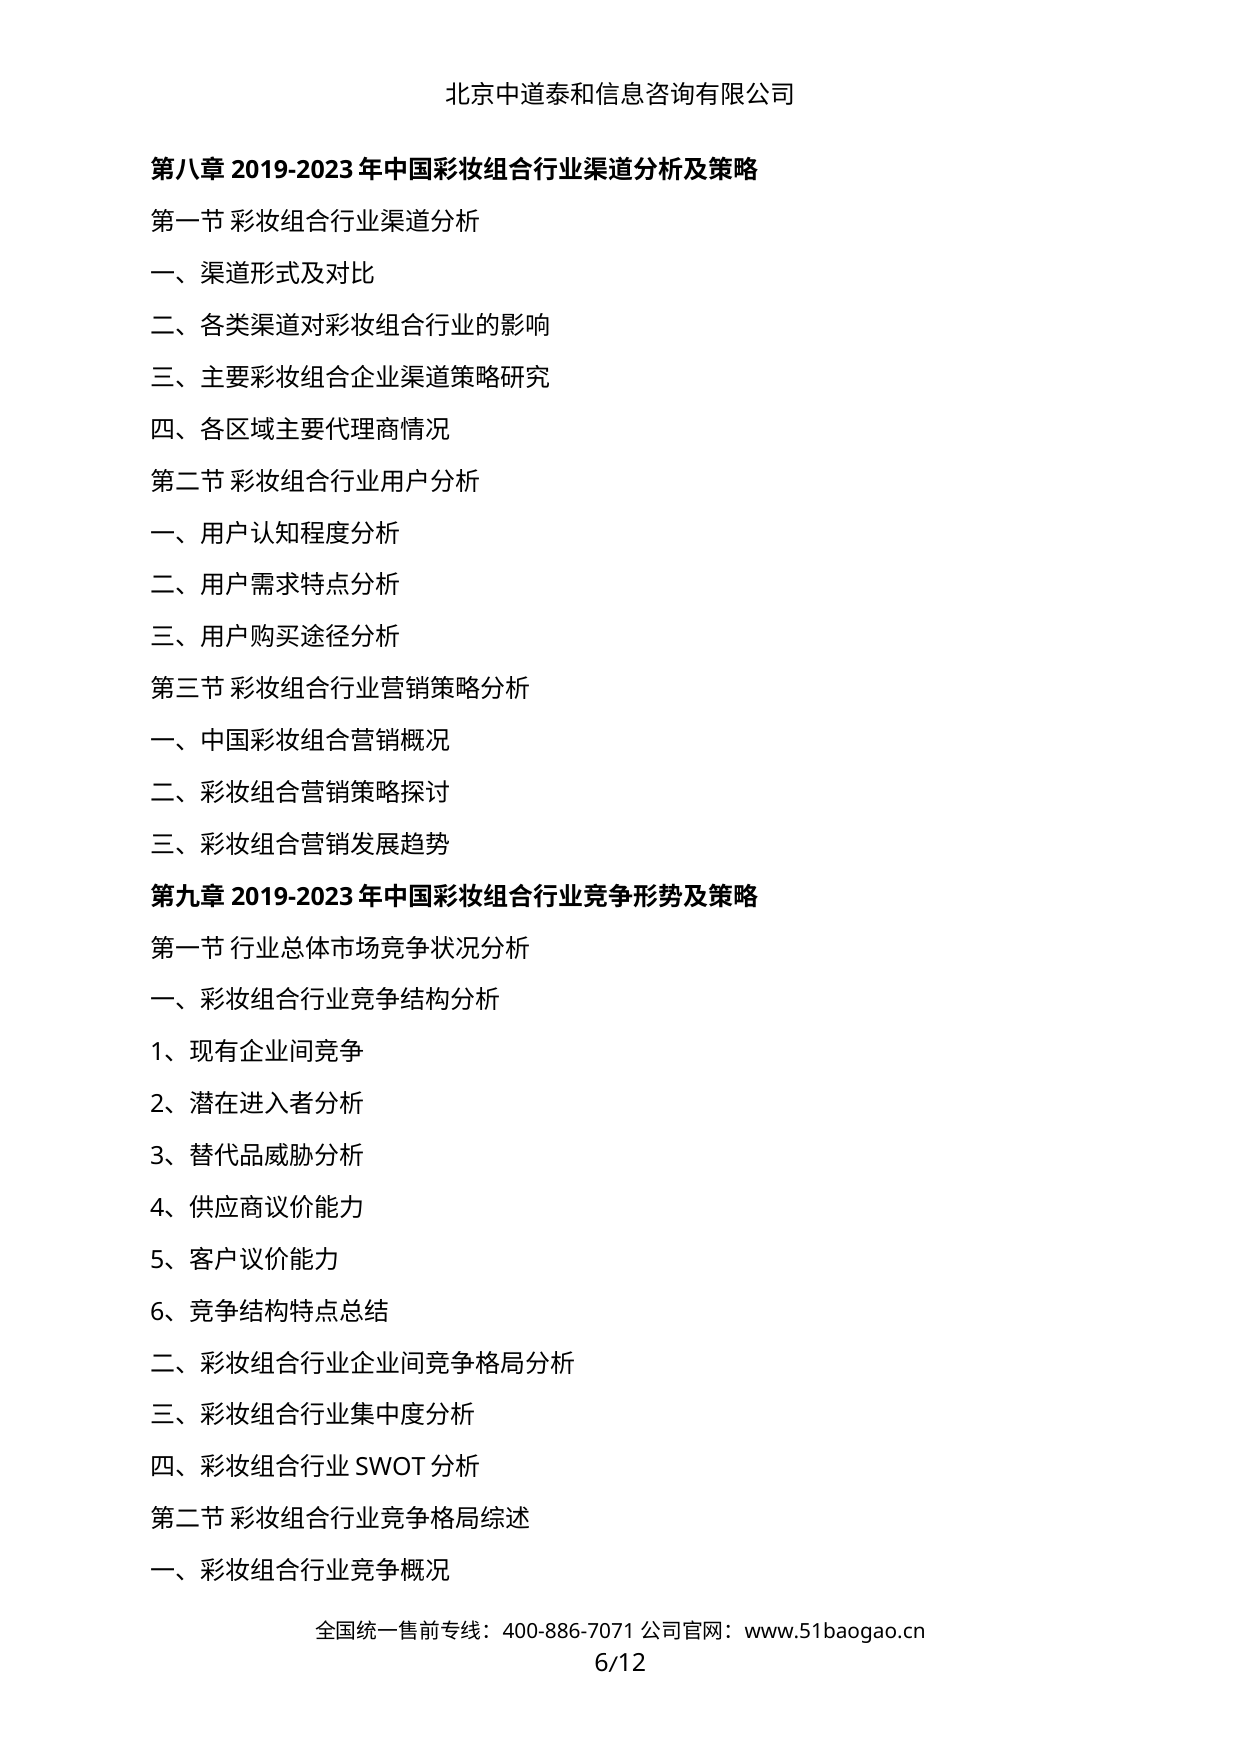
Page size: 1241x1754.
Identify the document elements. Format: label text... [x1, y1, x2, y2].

text 5、客户议价能力 [150, 1239, 1090, 1276]
text 第八章 2019-2023年中国彩妆组合行业渠道分析及策略 [150, 150, 1090, 186]
text 三、主要彩妆组合企业渠道策略研究 [150, 357, 1090, 394]
text 二、彩妆组合行业企业间竞争格局分析 [150, 1343, 1090, 1379]
text 二、各类渠道对彩妆组合行业的影响 [150, 306, 1090, 342]
text 一、渠道形式及对比 [150, 254, 1090, 290]
text 1、现有企业间竞争 [150, 1032, 1090, 1068]
text 一、彩妆组合行业竞争结构分析 [150, 980, 1090, 1016]
text 二、彩妆组合营销策略探讨 [150, 772, 1090, 809]
text 4、供应商议价能力 [150, 1187, 1090, 1224]
text 第三节 彩妆组合行业营销策略分析 [150, 669, 1090, 705]
text 四、各区域主要代理商情况 [150, 409, 1090, 446]
text 三、用户购买途径分析 [150, 617, 1090, 653]
text 四、彩妆组合行业SWOT分析 [150, 1447, 1090, 1483]
text 3、替代品威胁分析 [150, 1136, 1090, 1172]
text 6、竞争结构特点总结 [150, 1291, 1090, 1327]
text 三、彩妆组合行业集中度分析 [150, 1395, 1090, 1431]
text 一、用户认知程度分析 [150, 513, 1090, 549]
text 第一节 彩妆组合行业渠道分析 [150, 202, 1090, 238]
text 第九章 2019-2023年中国彩妆组合行业竞争形势及策略 [150, 876, 1090, 912]
text 2、潜在进入者分析 [150, 1084, 1090, 1120]
text 一、彩妆组合行业竞争概况 [150, 1551, 1090, 1587]
text 第二节 彩妆组合行业用户分析 [150, 461, 1090, 497]
text 二、用户需求特点分析 [150, 565, 1090, 601]
text 三、彩妆组合营销发展趋势 [150, 824, 1090, 861]
text 第二节 彩妆组合行业竞争格局综述 [150, 1499, 1090, 1535]
text 一、中国彩妆组合营销概况 [150, 721, 1090, 757]
text 第一节 行业总体市场竞争状况分析 [150, 928, 1090, 964]
